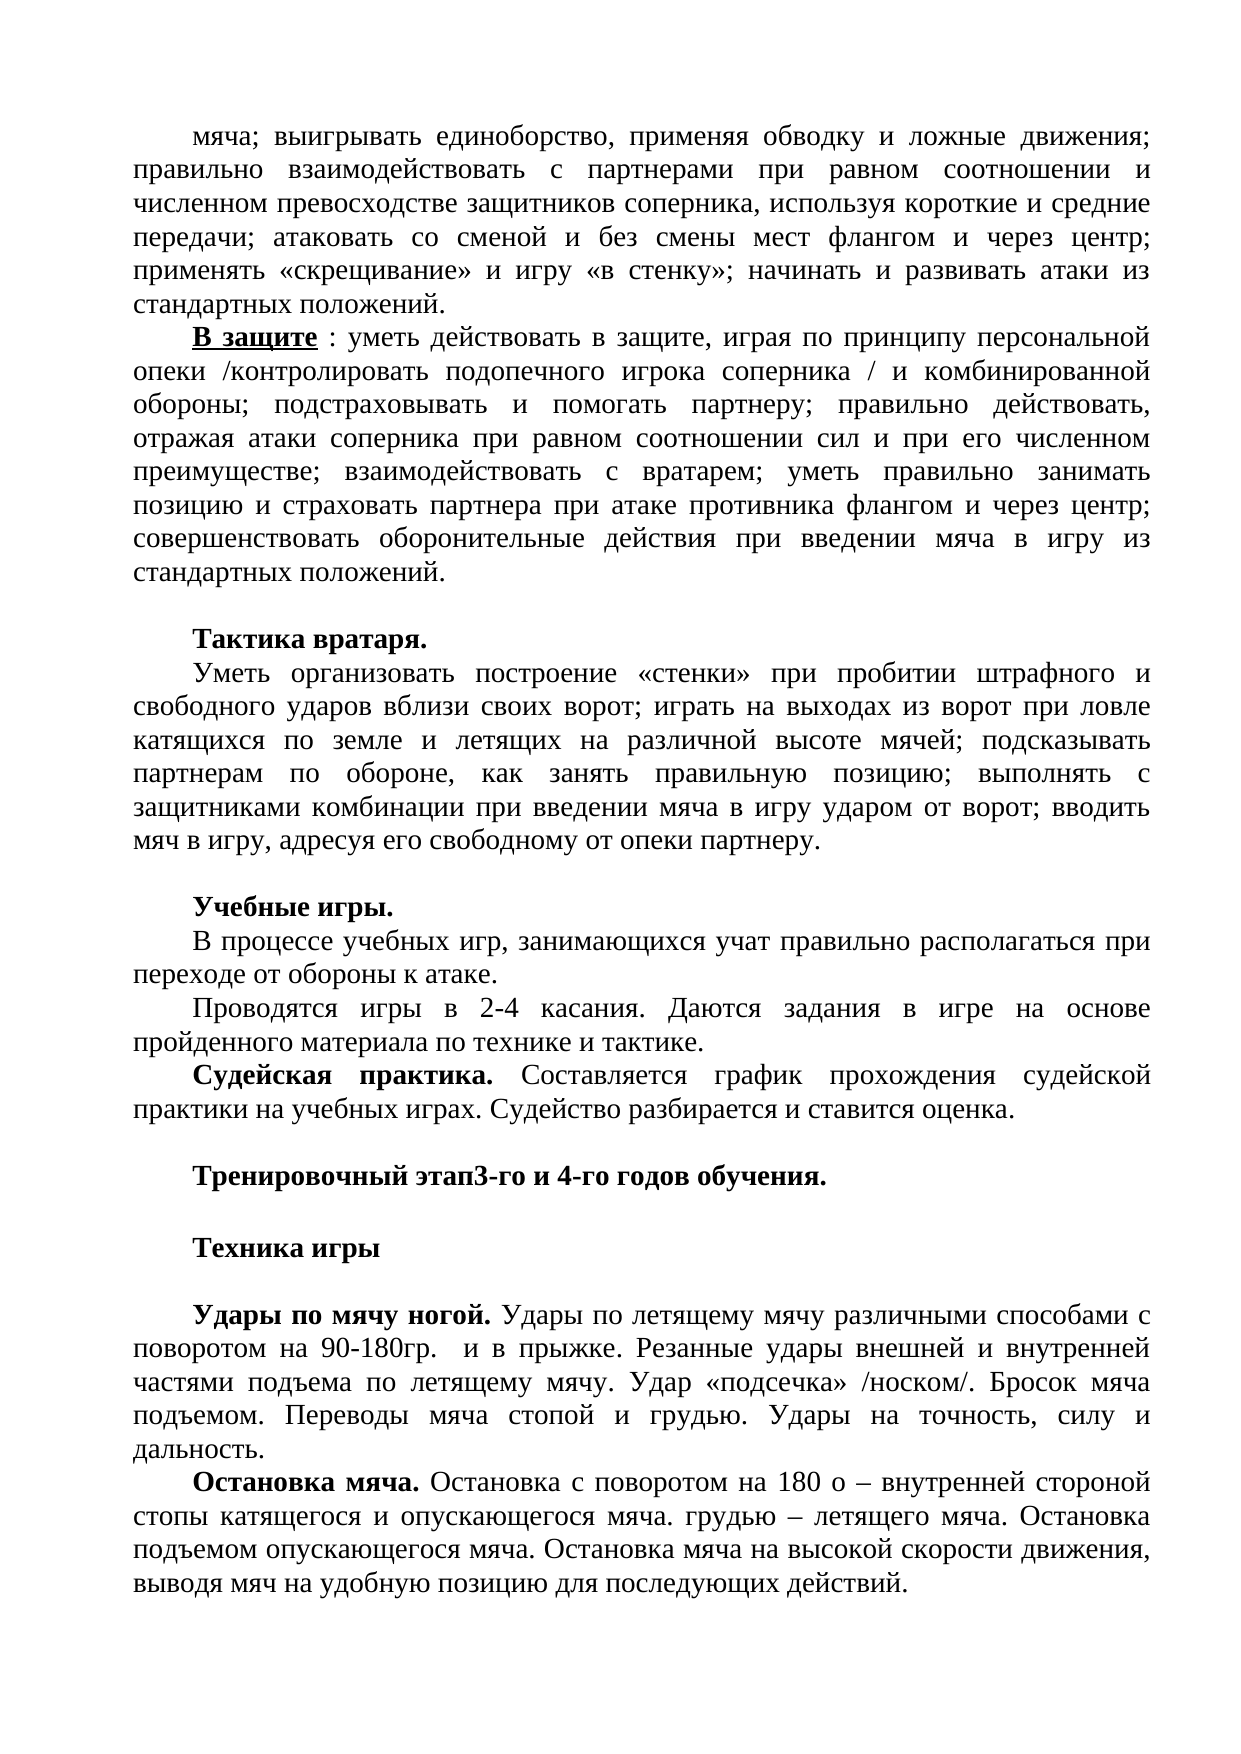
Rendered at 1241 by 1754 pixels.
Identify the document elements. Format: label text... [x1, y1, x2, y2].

text Проводятся игры в 2-4 касания. Даются задания в игре на основе пройденного материала по технике и тактике. [133, 990, 1152, 1057]
text Судейская практика. Составляется график прохождения судейской практики на учебных играх. Судейство разбирается и ставится оценка. [133, 1057, 1152, 1124]
text мяча; выигрывать единоборство, применяя обводку и ложные движения; правильно взаимодействовать с партнерами при равном соотношении и численном превосходстве защитников соперника, используя короткие и средние передачи; атаковать со сменой и без смены мест флангом и через центр; применять «скрещивание» и игру «в стенку»; начинать и развивать атаки из стандартных положений. [133, 118, 1152, 319]
text Техника игры [133, 1230, 1152, 1263]
text Учебные игры. [133, 889, 1152, 923]
text Тренировочный этап3-го и 4-го годов обучения. [133, 1158, 1152, 1191]
text Тактика вратаря. [133, 621, 1152, 655]
text Уметь организовать построение «стенки» при пробитии штрафного и свободного ударов вблизи своих ворот; играть на выходах из ворот при ловле катящихся по земле и летящих на различной высоте мячей; подсказывать партнерам по обороне, как занять правильную позицию; выполнять с защитниками комбинации при введении мяча в игру ударом от ворот; вводить мяч в игру, адресуя его свободному от опеки партнеру. [133, 655, 1152, 856]
text В процессе учебных игр, занимающихся учат правильно располагаться при переходе от обороны к атаке. [133, 923, 1152, 990]
text Остановка мяча. Остановка с поворотом на 180 о – внутренней стороной стопы катящегося и опускающегося мяча. грудью – летящего мяча. Остановка подъемом опускающегося мяча. Остановка мяча на высокой скорости движения, выводя мяч на удобную позицию для последующих действий. [133, 1464, 1152, 1599]
text Удары по мячу ногой. Удары по летящему мячу различными способами с поворотом на 90-180гр. и в прыжке. Резанные удары внешней и внутренней частями подъема по летящему мячу. Удар «подсечка» /носком/. Бросок мяча подъемом. Переводы мяча стопой и грудью. Удары на точность, силу и дальность. [133, 1297, 1152, 1464]
text В защите : уметь действовать в защите, играя по принципу персональной опеки /контролировать подопечного игрока соперника / и комбинированной обороны; подстраховывать и помогать партнеру; правильно действовать, отражая атаки соперника при равном соотношении сил и при его численном преимуществе; взаимодействовать с вратарем; уметь правильно занимать позицию и страховать партнера при атаке противника флангом и через центр; совершенствовать оборонительные действия при введении мяча в игру из стандартных положений. [133, 319, 1152, 588]
